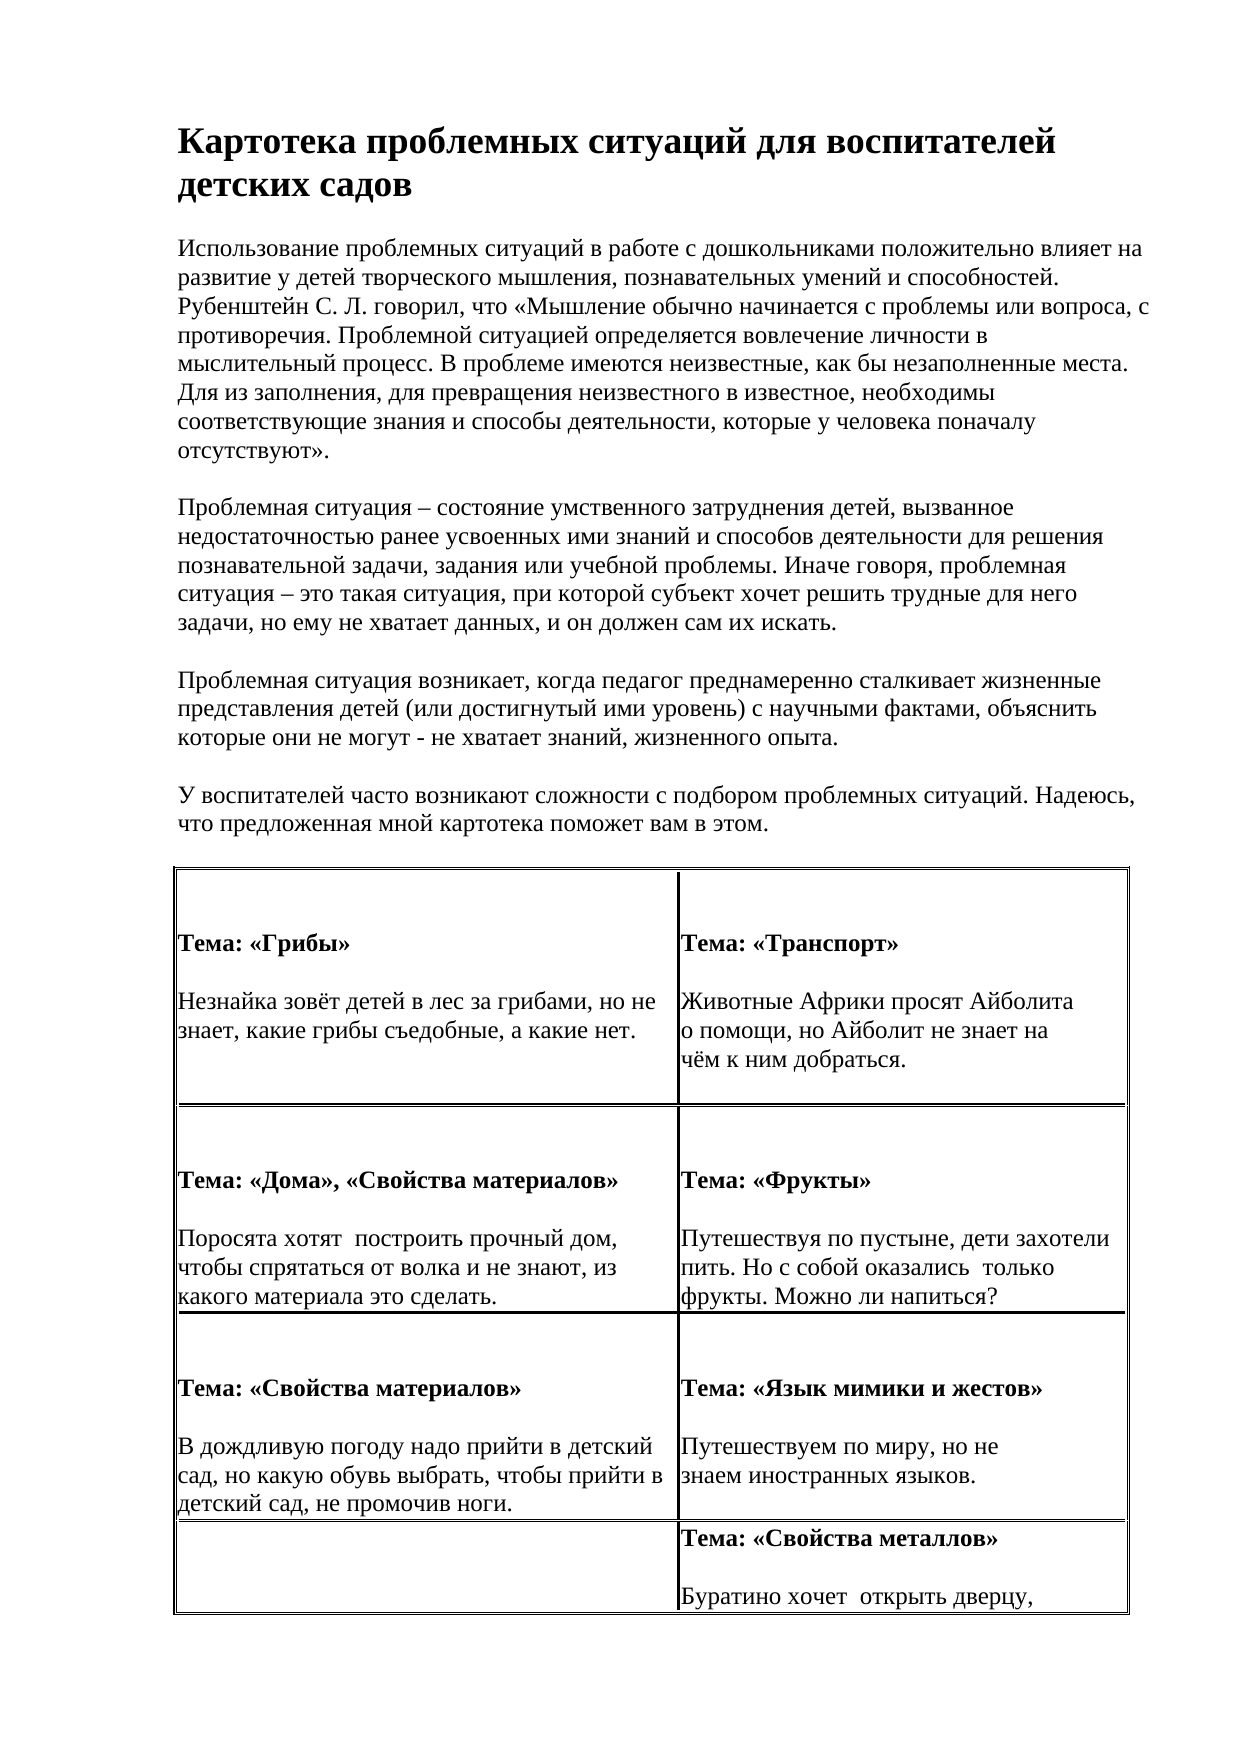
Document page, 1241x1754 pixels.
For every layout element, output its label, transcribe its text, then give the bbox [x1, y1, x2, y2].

table_cell Тема: «Свойства материалов» В дождливую погоду надо прийти в детский сад, но какую обувь выбрать, чтобы прийти в детский сад, не промочив ноги. [177, 1311, 677, 1519]
text Картотека проблемных ситуаций для воспитателей детских садов [177, 118, 1152, 204]
table_header Тема: «Грибы» Незнайка зовёт детей в лес за грибами, но не знает, какие грибы съедобные, а какие нет. [177, 870, 678, 1103]
text Использование проблемных ситуаций в работе с дошкольниками положительно влияет на развитие у детей творческого мышления, познавательных умений и способностей. Рубенштейн С. Л. говорил, что «Мышление обычно начинается с проблемы или вопроса, с противоречия. Проблемной ситуацией определяется вовлечение личности в мыслительный процесс. В проблеме имеются неизвестные, как бы незаполненные места. Для из заполнения, для превращения неизвестного в известное, необходимы соответствующие знания и способы деятельности, которые у человека поначалу отсутствуют». Проблемная ситуация – состояние умственного затруднения детей, вызванное недостаточностью ранее усвоенных ими знаний и способов деятельности для решения познавательной задачи, задания или учебной проблемы. Иначе говоря, проблемная ситуация – это такая ситуация, при которой субъект хочет решить трудные для него задачи, но ему не хватает данных, и он должен сам их искать. Проблемная ситуация возникает, когда педагог преднамеренно сталкивает жизненные представления детей (или достигнутый ими уровень) с научными фактами, объяснить которые они не могут - не хватает знаний, жизненного опыта. У воспитателей часто возникают сложности с подбором проблемных ситуаций. Надеюсь, что предложенная мной картотека поможет вам в этом. [177, 233, 1152, 837]
table_cell Тема: «Дома», «Свойства материалов» Поросята хотят построить прочный дом, чтобы спрятаться от волка и не знают, из какого материала это сделать. [177, 1103, 677, 1311]
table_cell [175, 1519, 678, 1612]
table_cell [678, 1519, 1128, 1612]
table_header Тема: «Транспорт» Животные Африки просят Айболита о помощи, но Айболит не знает на чём к ним добраться. [678, 870, 1127, 1103]
table_cell Тема: «Язык мимики и жестов» Путешествуем по миру, но не знаем иностранных языков. [680, 1311, 1127, 1519]
table_cell Тема: «Фрукты» Путешествуя по пустыне, дети захотели пить. Но с собой оказались только фрукты. Можно ли напиться? [680, 1103, 1127, 1311]
